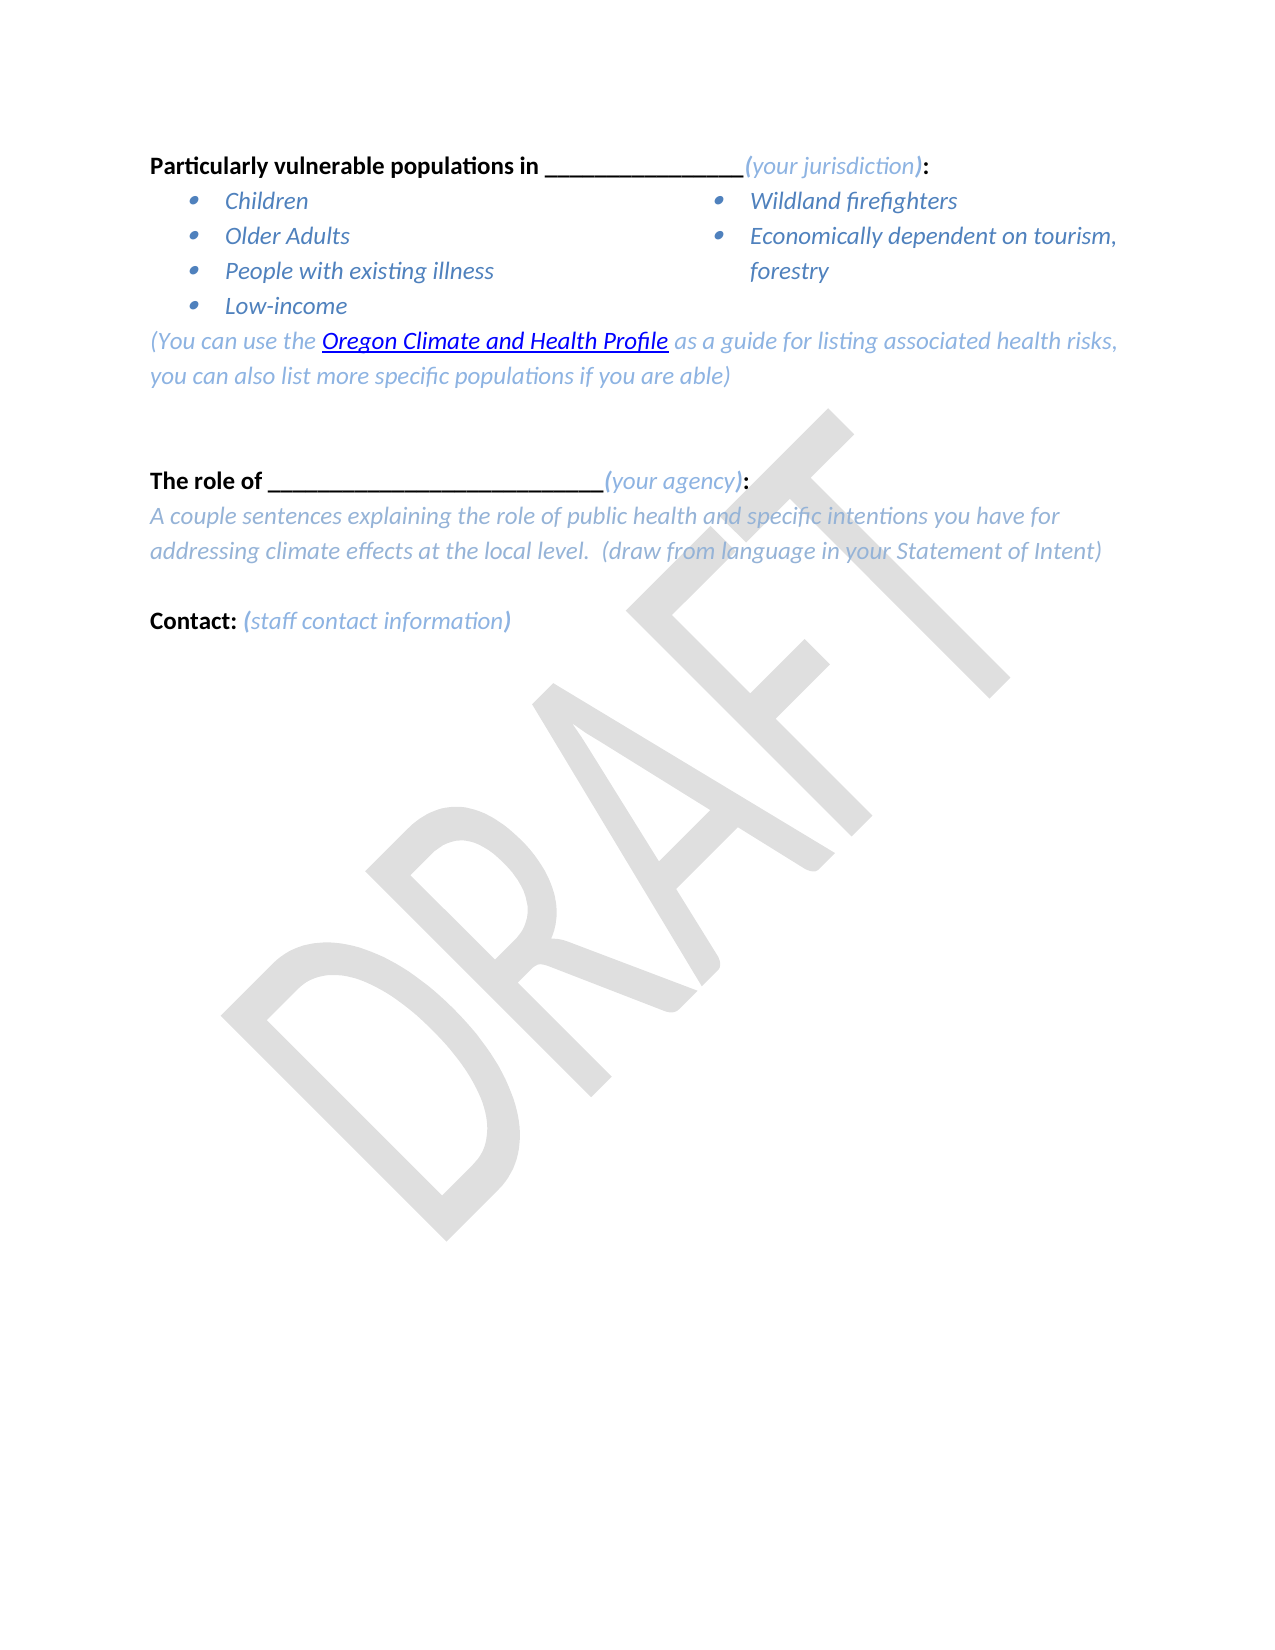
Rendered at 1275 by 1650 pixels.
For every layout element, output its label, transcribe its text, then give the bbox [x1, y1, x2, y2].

text (You can use the Oregon Climate and Health Profile as a guide for listing associated health risks, you can also list more specific populations if you are able) [150, 325, 1125, 391]
text A couple sentences explaining the role of public health and specific intentions you have for addressing climate effects at the local level. (draw from language in your Statement of Intent) [150, 500, 1125, 566]
text The role of ___________________________(your agency): [150, 465, 1125, 496]
list Children [187, 185, 600, 216]
list People with existing illness [187, 255, 600, 286]
text Contact: (staff contact information) [150, 605, 1125, 636]
list Low-income [187, 290, 600, 321]
list Older Adults [187, 220, 600, 251]
list Economically dependent on tourism, forestry [712, 220, 1125, 286]
text Particularly vulnerable populations in ________________(your jurisdiction): [150, 150, 1125, 181]
list Wildland firefighters [712, 185, 1125, 216]
